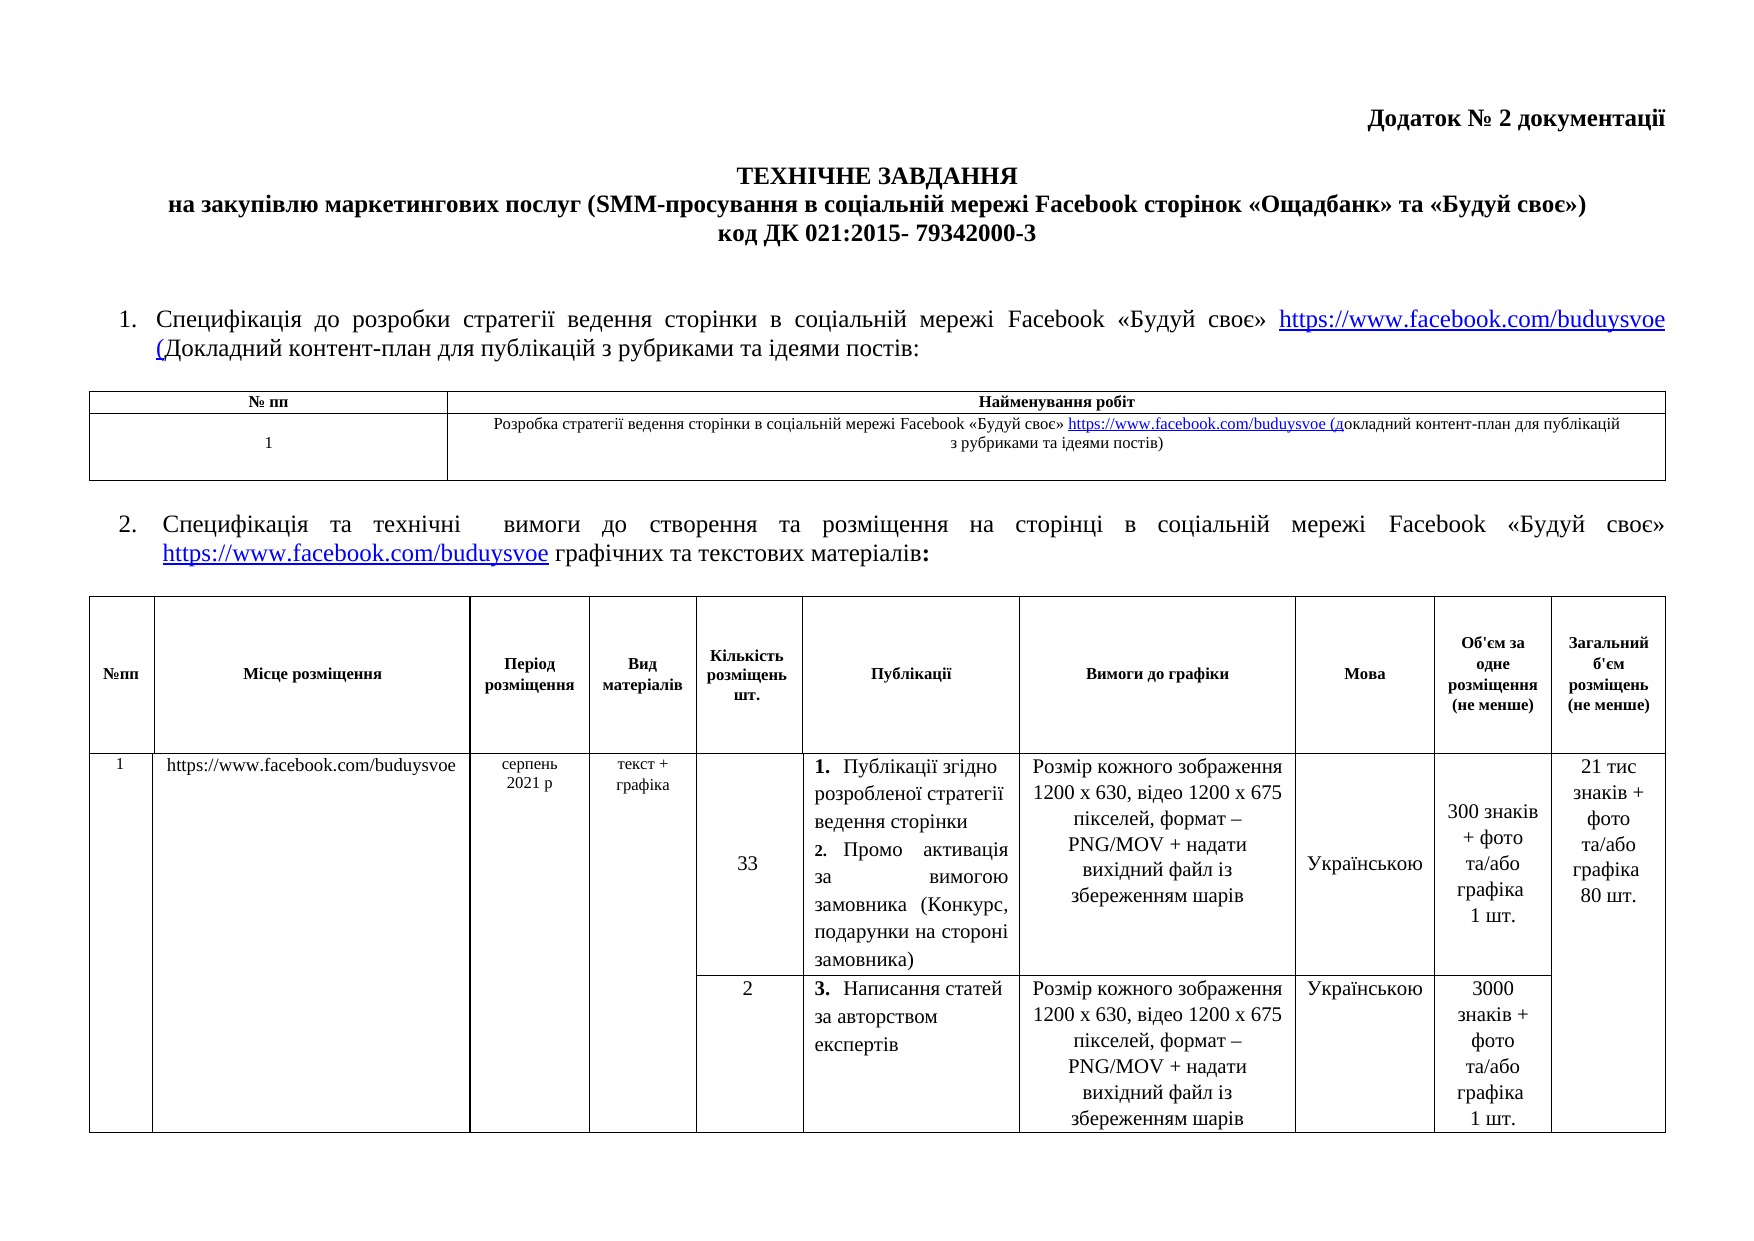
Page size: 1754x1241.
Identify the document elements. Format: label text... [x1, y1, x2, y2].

table_header Мова [1296, 597, 1434, 753]
table_cell 1 [90, 754, 152, 1132]
table_header Найменування робіт [448, 392, 1665, 413]
text код ДК 021:2015- 79342000-3 [89, 218, 1665, 247]
table_header Місце розміщення [155, 597, 469, 753]
table_header Об'єм за одне розміщення (не менше) [1435, 597, 1551, 753]
table_header Вид матеріалів [590, 597, 696, 753]
table_cell Написання статей за авторством експертів [804, 976, 1019, 1132]
table_cell Розробка стратегії ведення сторінки в соціальній мережі Facebook «Будуй своє» https://www.facebook.com/buduysvoe (докладний контент-план для публікацій з рубриками та ідеями постів) [448, 414, 1665, 480]
table_cell серпень 2021 р [471, 754, 589, 1132]
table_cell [1020, 976, 1295, 1132]
table_cell Українською [1296, 976, 1434, 1132]
table_cell 300 знаків + фото та/або графіка 1 шт. [1435, 754, 1551, 975]
table_cell Українською [1296, 754, 1434, 975]
table_cell 21 тис знаків + фото та/або графіка 80 шт. [1552, 754, 1665, 1132]
table_header №пп [90, 597, 154, 753]
table_header Кількість розміщень шт. [697, 597, 802, 753]
text ТЕХНІЧНЕ ЗАВДАННЯ [89, 161, 1665, 189]
table_header № пп [90, 392, 447, 413]
table_cell 3000 знаків + фото та/або графіка 1 шт. [1435, 976, 1551, 1132]
table_header Загальний б'єм розміщень (не менше) [1552, 597, 1665, 753]
table_cell Публікації згідно розробленої стратегії ведення сторінки Промо активація за вимогою замовника (Конкурс, подарунки на стороні замовника) [804, 754, 1019, 975]
table_cell 1 [90, 414, 447, 480]
text Додаток № 2 документації [89, 103, 1665, 132]
table_cell 33 [697, 754, 803, 975]
table_cell текст + графіка [590, 754, 696, 1132]
list Специфікація та технічні вимоги до створення та розміщення на сторінці в соціальній мережі Facebook «Будуй своє» https://www.facebook.com/buduysvoe графічних та текстових матеріалів: [118, 509, 1665, 567]
list Специфікація до розробки стратегії ведення сторінки в соціальній мережі Facebook «Будуй своє» https://www.facebook.com/buduysvoe (Докладний контент-план для публікацій з рубриками та ідеями постів: [118, 304, 1665, 362]
table_cell https://www.facebook.com/buduysvoe [153, 754, 469, 1132]
table_cell Розмір кожного зображення 1200 x 630, відео 1200 x 675 пікселей, формат – PNG/MOV + надати вихідний файл із збереженням шарів [1020, 754, 1295, 975]
text на закупівлю маркетингових послуг (SMM-просування в соціальній мережі Facebook сторінок «Ощадбанк» та «Будуй своє») [89, 189, 1665, 218]
table_header Публікації [803, 597, 1019, 753]
table_cell 2 [697, 976, 803, 1132]
table_header Вимоги до графіки [1020, 597, 1295, 753]
table_header Період розміщення [471, 597, 589, 753]
